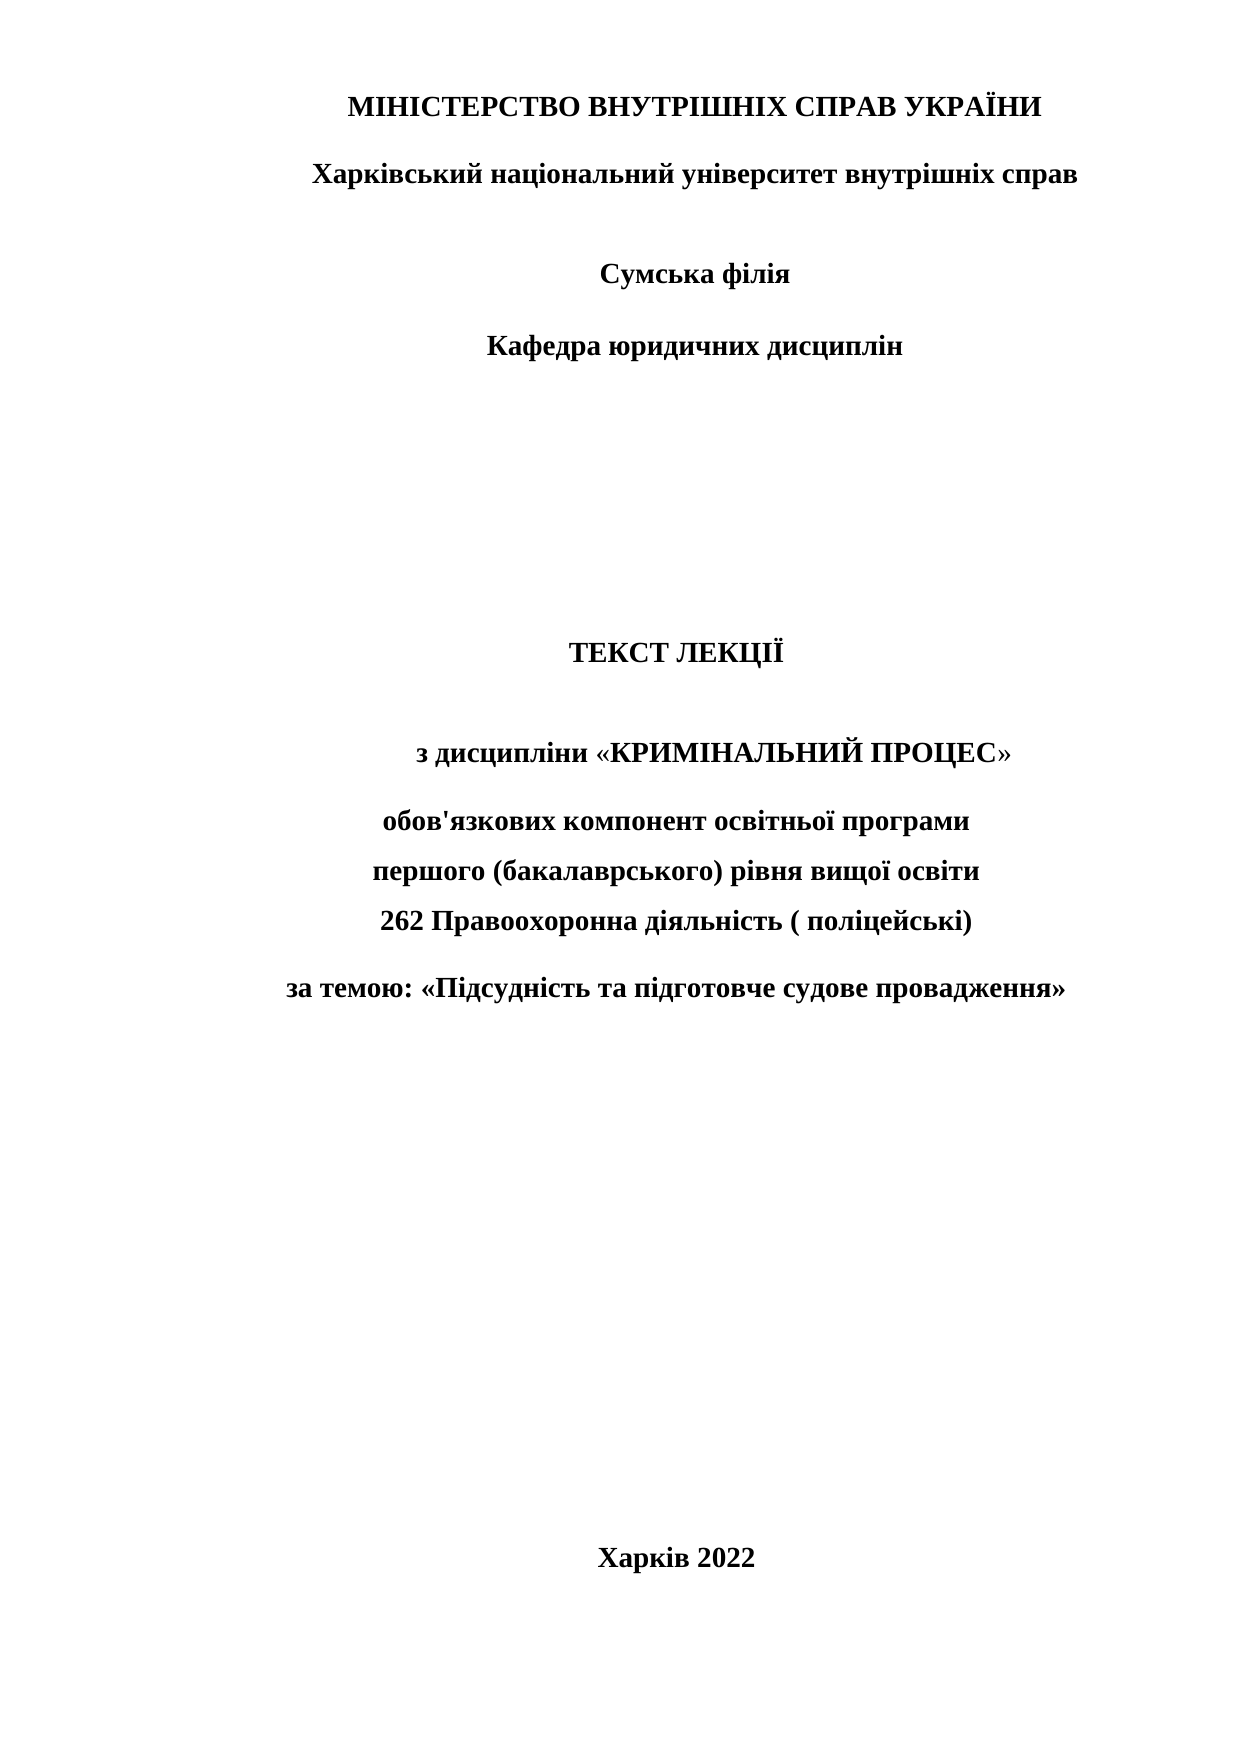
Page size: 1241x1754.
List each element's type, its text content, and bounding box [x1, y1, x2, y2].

text 262 Правоохоронна діяльність ( поліцейські) [177, 903, 1175, 937]
text Сумська філія [215, 256, 1175, 290]
text Кафедра юридичних дисциплін [215, 328, 1175, 362]
text за темою: «Підсудність та підготовче судове провадження» [177, 970, 1175, 1004]
text Харківський національний університет внутрішніх справ [215, 156, 1175, 189]
text обов'язкових компонент освітньої програми [177, 803, 1175, 836]
text ТЕКСТ ЛЕКЦІЇ [177, 635, 1175, 668]
text МІНІСТЕРСТВО ВНУТРІШНІХ СПРАВ УКРАЇНИ [215, 89, 1175, 122]
text Харків 2022 [177, 1541, 1175, 1574]
text першого (бакалаврського) рівня вищої освіти [177, 853, 1175, 886]
text з дисципліни «КРИМІНАЛЬНИЙ ПРОЦЕС» [252, 736, 1175, 769]
